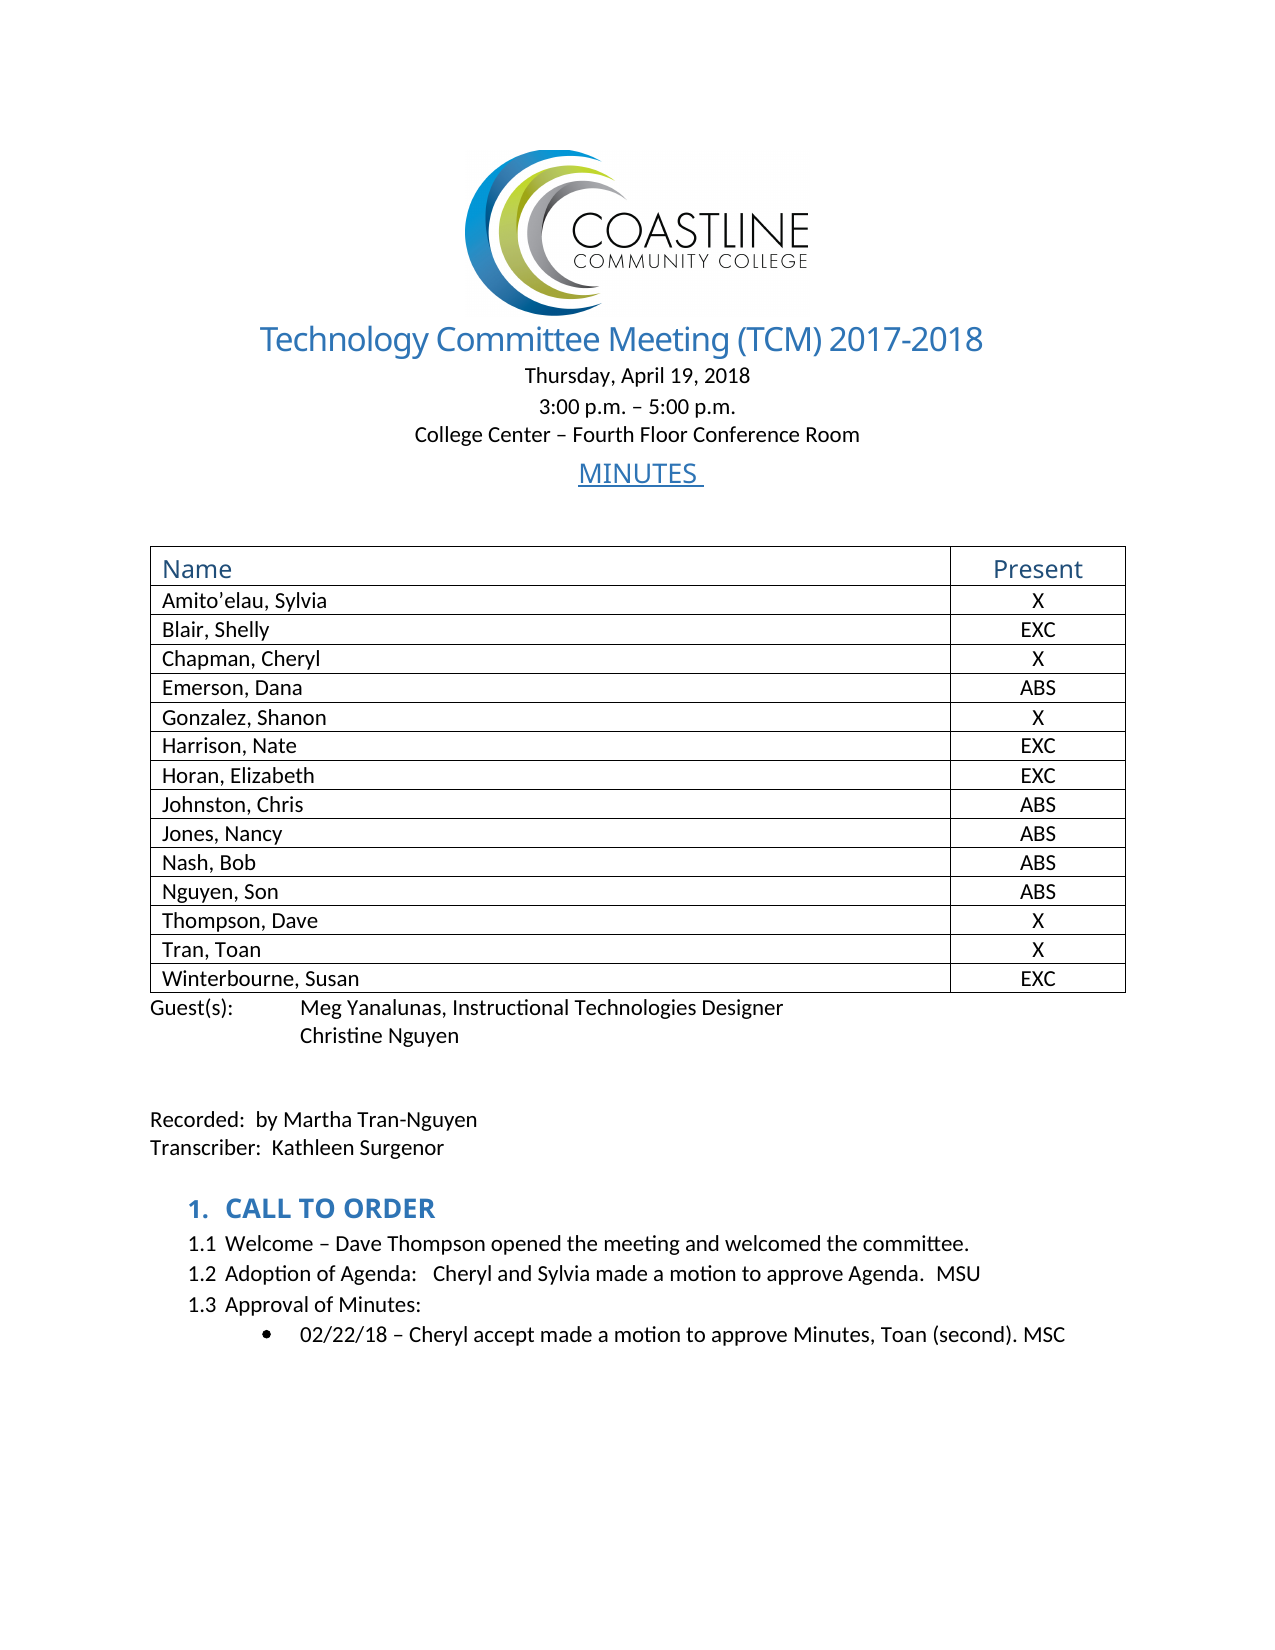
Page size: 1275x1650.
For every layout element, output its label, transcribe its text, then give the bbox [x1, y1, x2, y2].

list 02/22/18 – Cheryl accept made a motion to approve Minutes, Toan (second). MSC [262, 1320, 1125, 1348]
table_cell EXC [951, 761, 1125, 789]
list Approval of Minutes: [187, 1290, 1125, 1318]
picture [465, 150, 810, 317]
table_cell Chapman, Cheryl [151, 645, 950, 672]
table_cell Emerson, Dana [151, 674, 950, 702]
table_cell Nguyen, Son [151, 877, 950, 905]
table_header Present [951, 547, 1125, 585]
table_cell Winterbourne, Susan [151, 964, 950, 992]
table_cell Thompson, Dave [151, 906, 950, 934]
table_cell ABS [951, 819, 1125, 847]
text Christine Nguyen [150, 1021, 1125, 1049]
table_cell ABS [951, 790, 1125, 818]
table_cell X [951, 645, 1125, 672]
table_cell Tran, Toan [151, 935, 950, 963]
table_cell X [951, 935, 1125, 963]
subtitle MINUTES [150, 454, 1125, 491]
text Transcriber: Kathleen Surgenor [150, 1133, 1125, 1161]
table_cell X [951, 586, 1125, 614]
table_cell Harrison, Nate [151, 732, 950, 760]
table_cell Blair, Shelly [151, 615, 950, 643]
list Welcome – Dave Thompson opened the meeting and welcomed the committee. [187, 1229, 1125, 1257]
list Adoption of Agenda: Cheryl and Sylvia made a motion to approve Agenda. MSU [187, 1259, 1125, 1288]
table_cell ABS [951, 674, 1125, 702]
subtitle CALL TO ORDER [187, 1189, 1125, 1226]
table_cell X [951, 703, 1125, 731]
table_cell EXC [951, 732, 1125, 760]
table_cell EXC [951, 615, 1125, 643]
table_cell ABS [951, 848, 1125, 876]
table_cell EXC [951, 964, 1125, 992]
table_cell Johnston, Chris [151, 790, 950, 818]
table_cell Gonzalez, Shanon [151, 703, 950, 731]
table_cell ABS [951, 877, 1125, 905]
table_cell Jones, Nancy [151, 819, 950, 847]
table_cell X [951, 906, 1125, 934]
table_cell Amito’elau, Sylvia [151, 586, 950, 614]
table_cell Nash, Bob [151, 848, 950, 876]
text Recorded: by Martha Tran-Nguyen [150, 1105, 1125, 1133]
text Guest(s): Meg Yanalunas, Instructional Technologies Designer [150, 993, 1125, 1021]
table_header Name [151, 547, 950, 585]
table_cell Horan, Elizabeth [151, 761, 950, 789]
